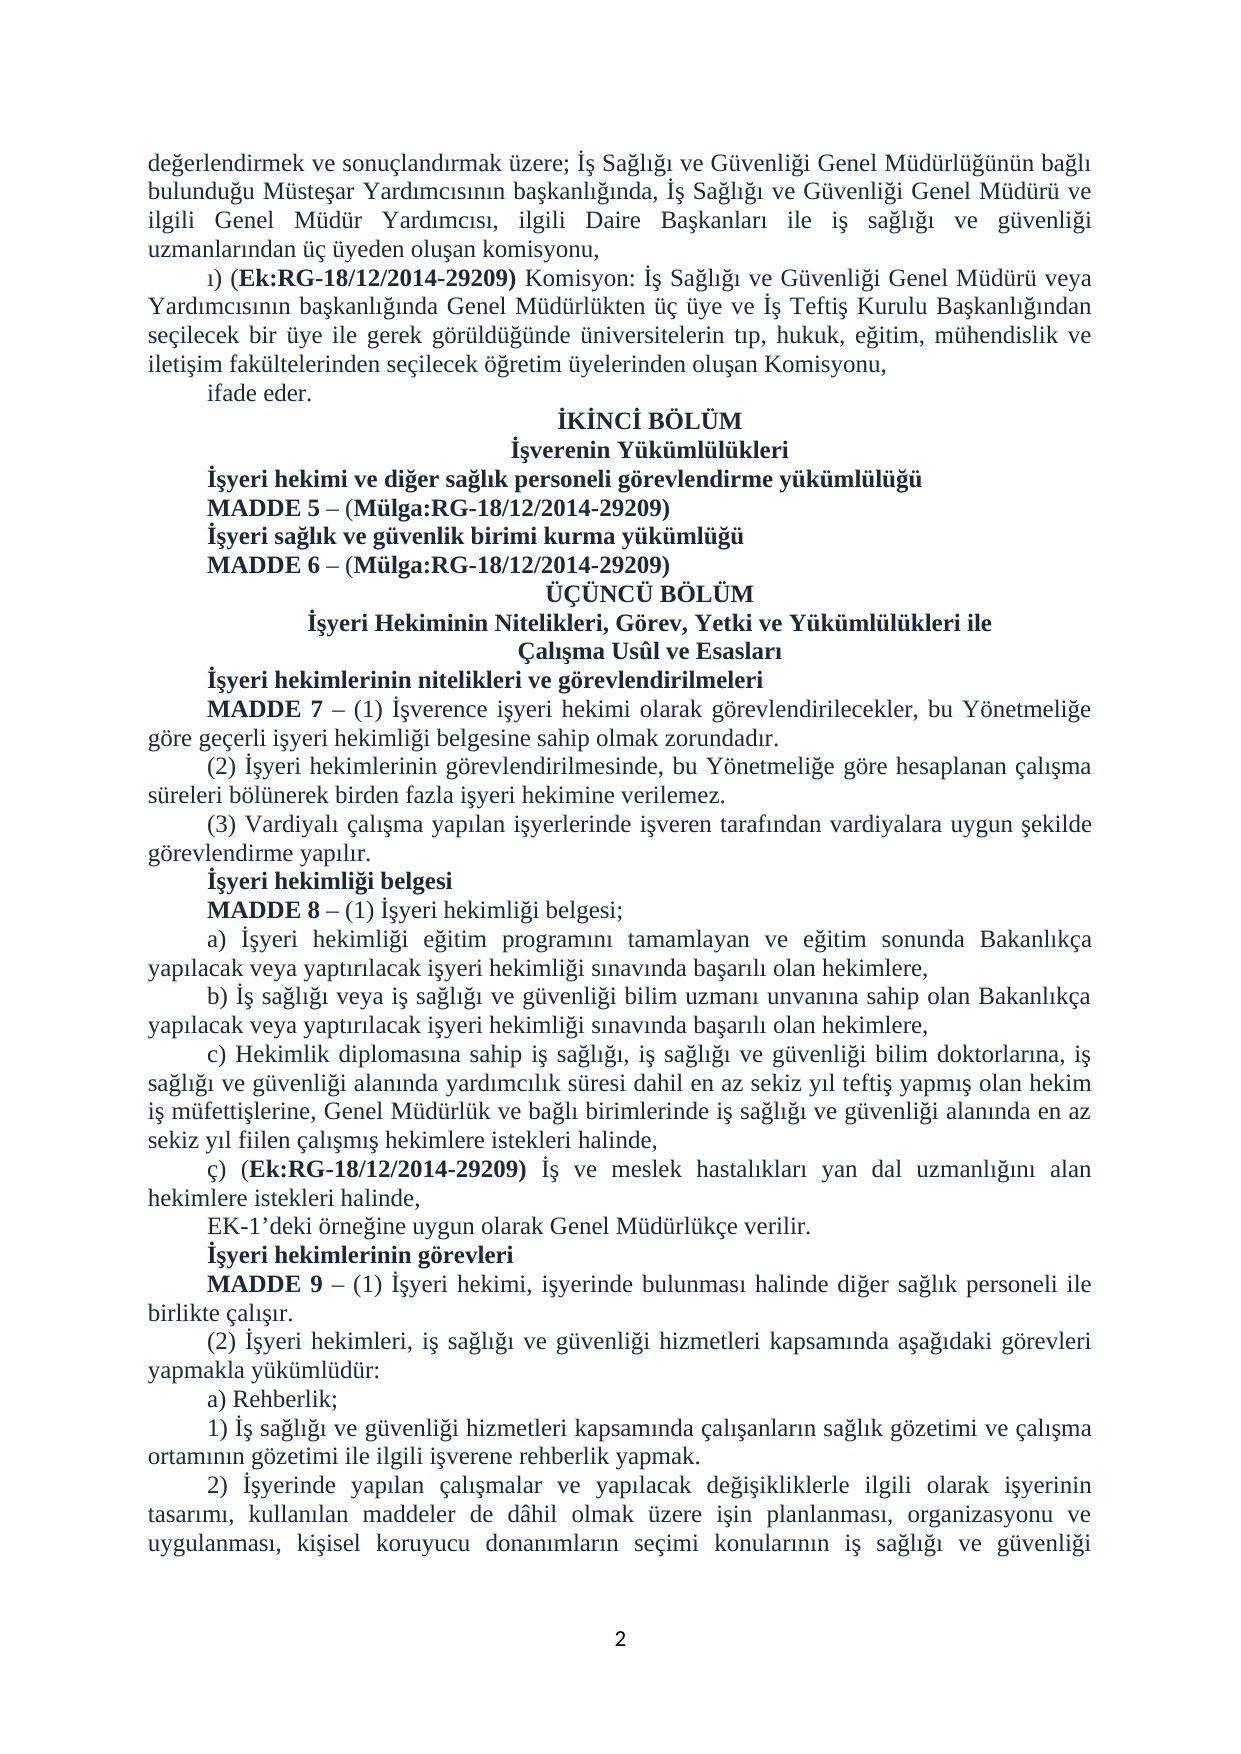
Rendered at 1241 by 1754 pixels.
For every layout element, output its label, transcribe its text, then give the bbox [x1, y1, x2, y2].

text (3) Vardiyalı çalışma yapılan işyerlerinde işveren tarafından vardiyalara uygun şekilde görevlendirme yapılır. [148, 809, 1092, 866]
text ÜÇÜNCÜ BÖLÜM [148, 579, 1092, 608]
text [148, 1470, 1092, 1556]
text İşyeri hekimliği belgesi [148, 866, 1092, 895]
text c) Hekimlik diplomasına sahip iş sağlığı, iş sağlığı ve güvenliği bilim doktorlarına, iş sağlığı ve güvenliği alanında yardımcılık süresi dahil en az sekiz yıl teftiş yapmış olan hekim iş müfettişlerine, Genel Müdürlük ve bağlı birimlerinde iş sağlığı ve güvenliği alanında en az sekiz yıl fiilen çalışmış hekimlere istekleri halinde, [148, 1039, 1092, 1154]
text a) İşyeri hekimliği eğitim programını tamamlayan ve eğitim sonunda Bakanlıkça yapılacak veya yaptırılacak işyeri hekimliği sınavında başarılı olan hekimlere, [148, 924, 1092, 981]
text İKİNCİ BÖLÜM [148, 406, 1092, 435]
text MADDE 8 – (1) İşyeri hekimliği belgesi; [148, 895, 1092, 924]
text İşyeri Hekiminin Nitelikleri, Görev, Yetki ve Yükümlülükleri ile [148, 608, 1092, 636]
text İşyeri hekimlerinin nitelikleri ve görevlendirilmeleri [148, 665, 1092, 694]
text (2) İşyeri hekimlerinin görevlendirilmesinde, bu Yönetmeliğe göre hesaplanan çalışma süreleri bölünerek birden fazla işyeri hekimine verilemez. [148, 751, 1092, 809]
text ifade eder. [148, 378, 1092, 406]
text ı) (Ek:RG-18/12/2014-29209) Komisyon: İş Sağlığı ve Güvenliği Genel Müdürü veya Yardımcısının başkanlığında Genel Müdürlükten üç üye ve İş Teftiş Kurulu Başkanlığından seçilecek bir üye ile gerek görüldüğünde üniversitelerin tıp, hukuk, eğitim, mühendislik ve iletişim fakültelerinden seçilecek öğretim üyelerinden oluşan Komisyonu, [148, 263, 1092, 378]
text İşyeri sağlık ve güvenlik birimi kurma yükümlüğü [148, 521, 1092, 550]
text İşyeri hekimlerinin görevleri [148, 1240, 1092, 1269]
text 1) İş sağlığı ve güvenliği hizmetleri kapsamında çalışanların sağlık gözetimi ve çalışma ortamının gözetimi ile ilgili işverene rehberlik yapmak. [148, 1413, 1092, 1470]
text Çalışma Usûl ve Esasları [148, 636, 1092, 665]
text MADDE 7 – (1) İşverence işyeri hekimi olarak görevlendirilecekler, bu Yönetmeliğe göre geçerli işyeri hekimliği belgesine sahip olmak zorundadır. [148, 694, 1092, 751]
text İşverenin Yükümlülükleri [148, 435, 1092, 464]
text MADDE 6 – (Mülga:RG-18/12/2014-29209) [148, 550, 1092, 579]
text EK-1’deki örneğine uygun olarak Genel Müdürlükçe verilir. [148, 1211, 1092, 1240]
text MADDE 9 – (1) İşyeri hekimi, işyerinde bulunması halinde diğer sağlık personeli ile birlikte çalışır. [148, 1269, 1092, 1326]
text MADDE 5 – (Mülga:RG-18/12/2014-29209) [148, 493, 1092, 521]
text ç) (Ek:RG-18/12/2014-29209) İş ve meslek hastalıkları yan dal uzmanlığını alan hekimlere istekleri halinde, [148, 1154, 1092, 1211]
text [148, 148, 1092, 263]
text İşyeri hekimi ve diğer sağlık personeli görevlendirme yükümlülüğü [148, 464, 1092, 493]
text a) Rehberlik; [148, 1384, 1092, 1413]
text b) İş sağlığı veya iş sağlığı ve güvenliği bilim uzmanı unvanına sahip olan Bakanlıkça yapılacak veya yaptırılacak işyeri hekimliği sınavında başarılı olan hekimlere, [148, 981, 1092, 1039]
text (2) İşyeri hekimleri, iş sağlığı ve güvenliği hizmetleri kapsamında aşağıdaki görevleri yapmakla yükümlüdür: [148, 1326, 1092, 1384]
